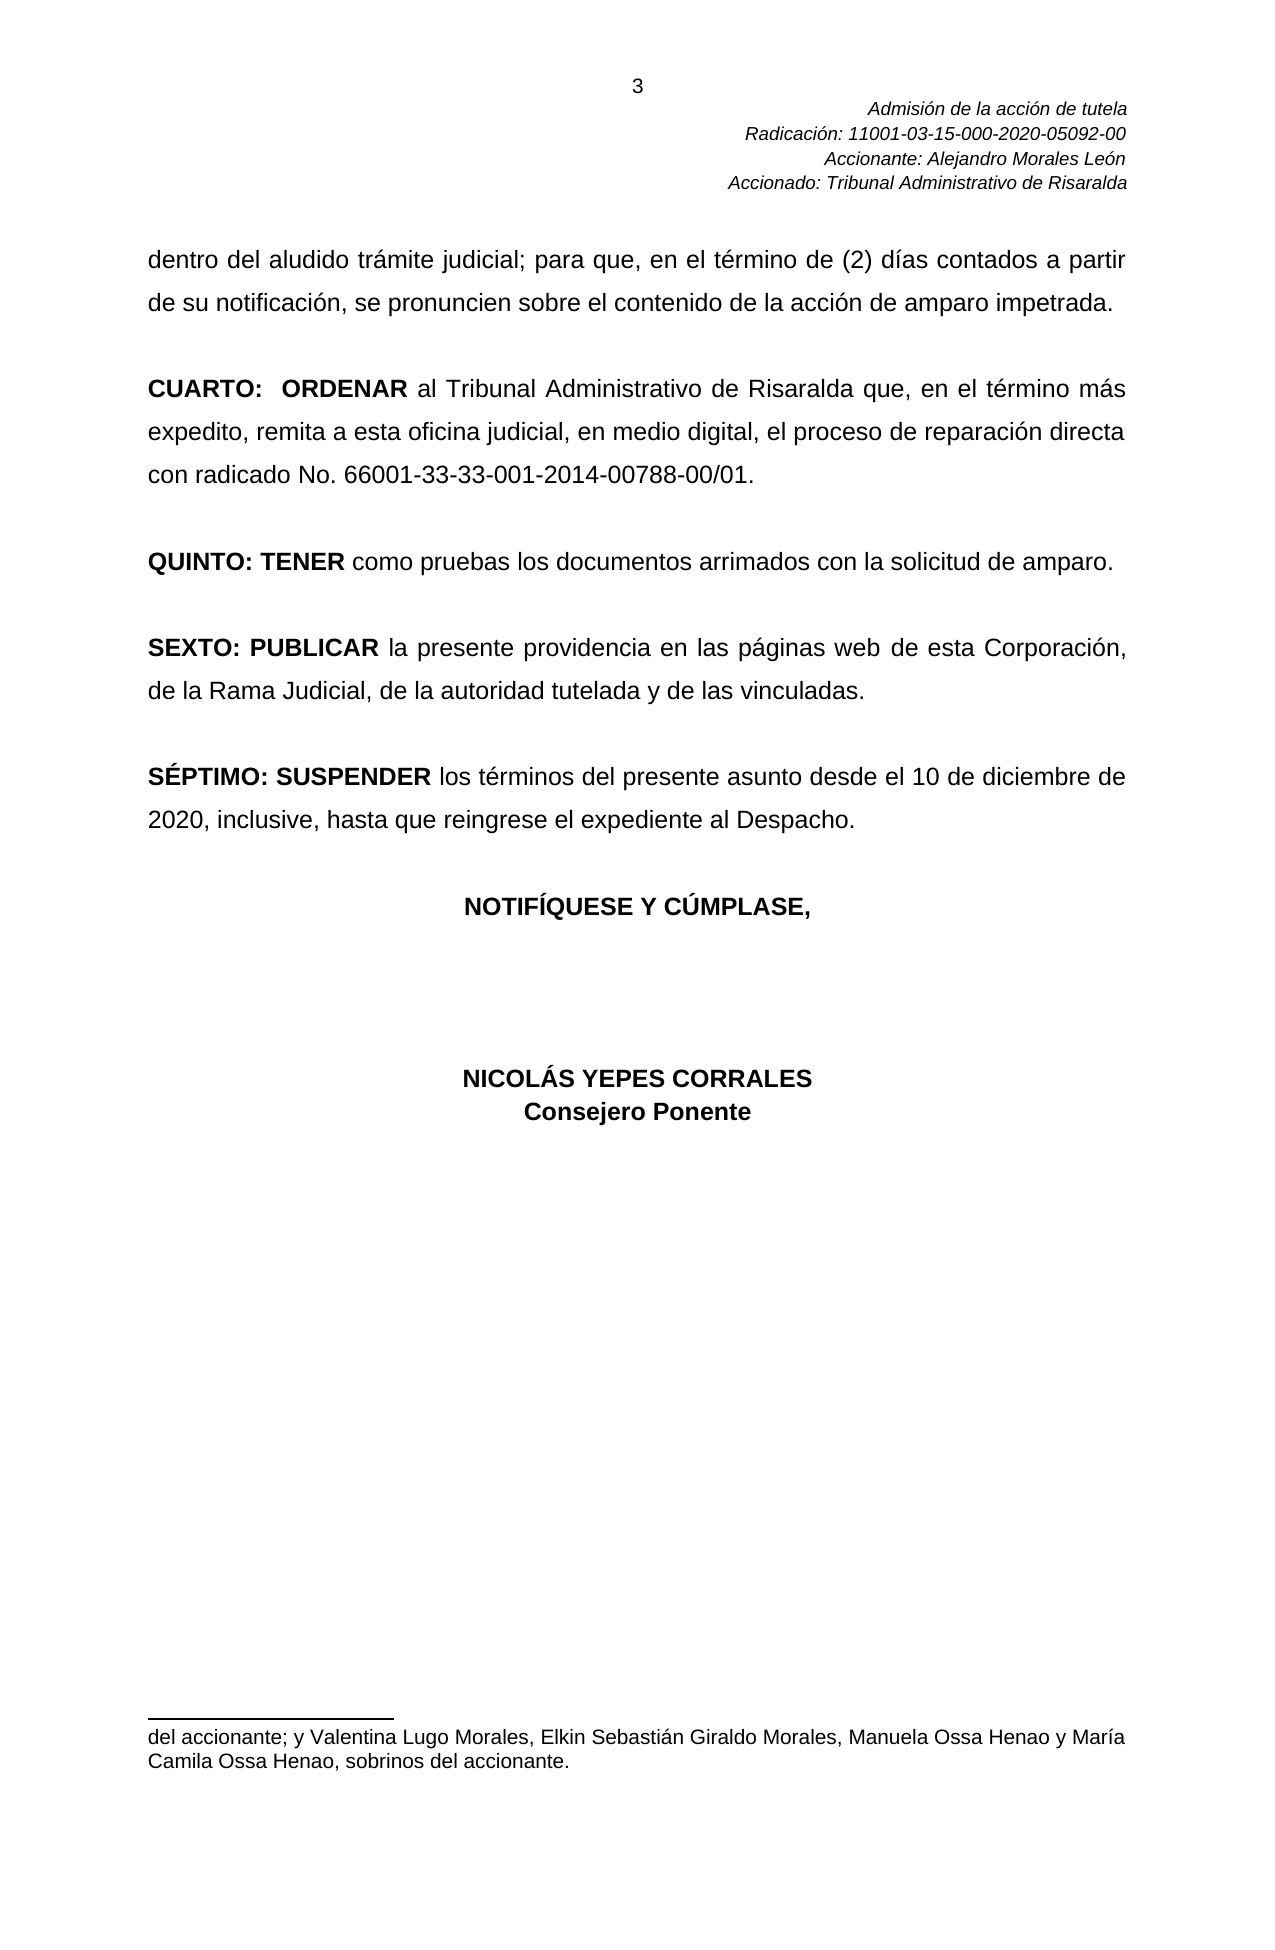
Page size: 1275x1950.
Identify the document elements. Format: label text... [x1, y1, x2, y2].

text SÉPTIMO: SUSPENDER los términos del presente asunto desde el 10 de diciembre de 2020, inclusive, hasta que reingrese el expediente al Despacho. [148, 762, 1127, 834]
text SEXTO: PUBLICAR la presente providencia en las páginas web de esta Corporación, de la Rama Judicial, de la autoridad tutelada y de las vinculadas. [148, 633, 1127, 705]
text CUARTO: ORDENAR al Tribunal Administrativo de Risaralda que, en el término más expedito, remita a esta oficina judicial, en medio digital, el proceso de reparación directa con radicado No. 66001-33-33-001-2014-00788-00/01. [148, 374, 1127, 489]
text NOTIFÍQUESE Y CÚMPLASE, [148, 892, 1127, 921]
text NICOLÁS YEPES CORRALES [148, 1064, 1127, 1093]
text Consejero Ponente [148, 1097, 1127, 1126]
text QUINTO: TENER como pruebas los documentos arrimados con la solicitud de amparo. [148, 547, 1127, 576]
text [148, 245, 1127, 317]
